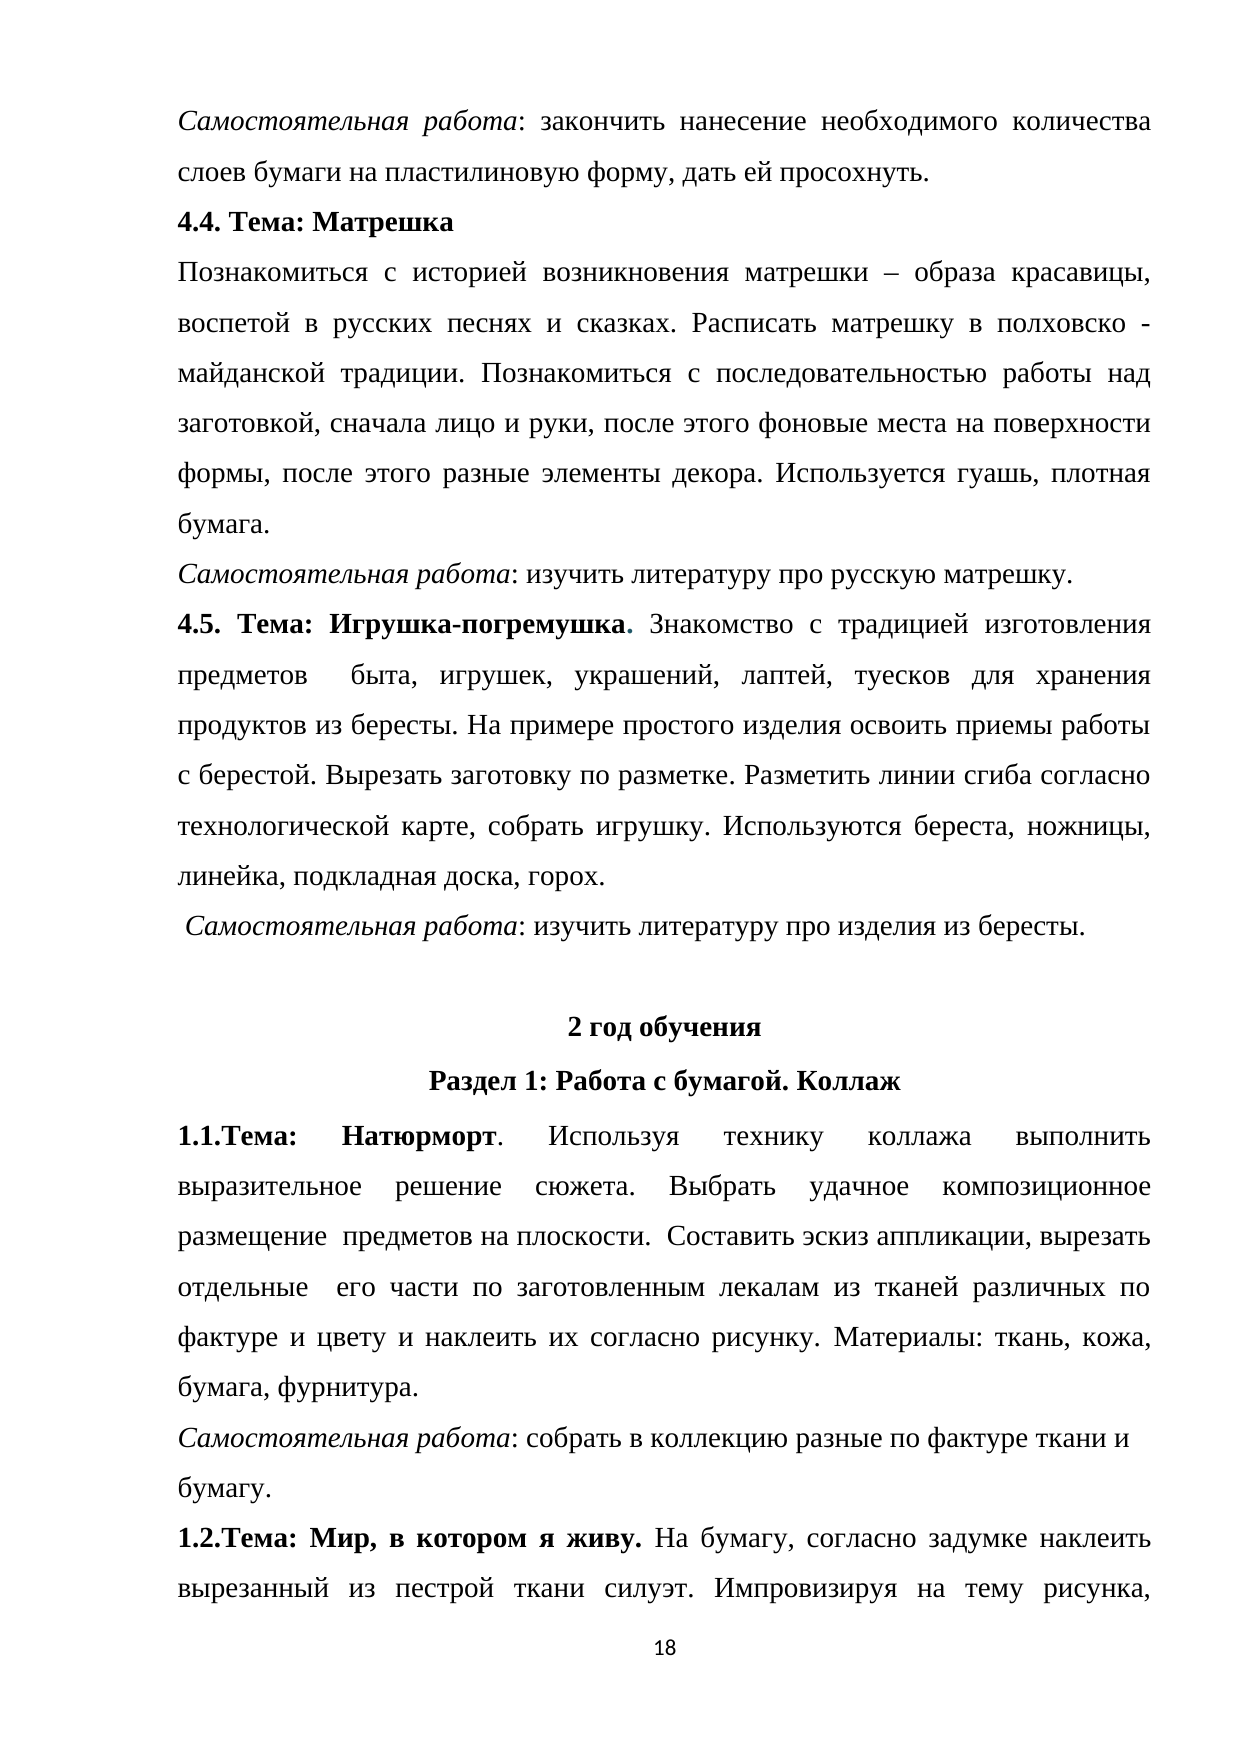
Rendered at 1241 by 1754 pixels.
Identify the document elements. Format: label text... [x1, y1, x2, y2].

text 2 год обучения [177, 1009, 1152, 1043]
text 1.1.Тема: Натюрморт. Используя технику коллажа выполнить выразительное решение сюжета. Выбрать удачное композиционное размещение предметов на плоскости. Составить эскиз аппликации, вырезать отдельные его части по заготовленным лекалам из тканей различных по фактуре и цвету и наклеить их согласно рисунку. Материалы: ткань, кожа, бумага, фурнитура. [177, 1118, 1152, 1403]
text Познакомиться с историей возникновения матрешки – образа красавицы, воспетой в русских песнях и сказках. Расписать матрешку в полховско - майданской традиции. Познакомиться с последовательностью работы над заготовкой, сначала лицо и руки, после этого фоновые места на поверхности формы, после этого разные элементы декора. Используется гуашь, плотная бумага. [177, 254, 1152, 539]
text Самостоятельная работа: закончить нанесение необходимого количества слоев бумаги на пластилиновую форму, дать ей просохнуть. [177, 103, 1152, 187]
text 4.4. Тема: Матрешка [177, 204, 1152, 238]
text Самостоятельная работа: изучить литературу про изделия из бересты. [177, 908, 1152, 942]
text Самостоятельная работа: изучить литературу про русскую матрешку. [177, 556, 1152, 590]
text 4.5. Тема: Игрушка-погремушка. Знакомство с традицией изготовления предметов быта, игрушек, украшений, лаптей, туесков для хранения продуктов из бересты. На примере простого изделия освоить приемы работы с берестой. Вырезать заготовку по разметке. Разметить линии сгиба согласно технологической карте, собрать игрушку. Используются береста, ножницы, линейка, подкладная доска, горох. [177, 607, 1152, 892]
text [177, 1520, 1152, 1604]
text Самостоятельная работа: собрать в коллекцию разные по фактуре ткани и бумагу. [177, 1420, 1152, 1503]
text Раздел 1: Работа с бумагой. Коллаж [177, 1063, 1152, 1097]
